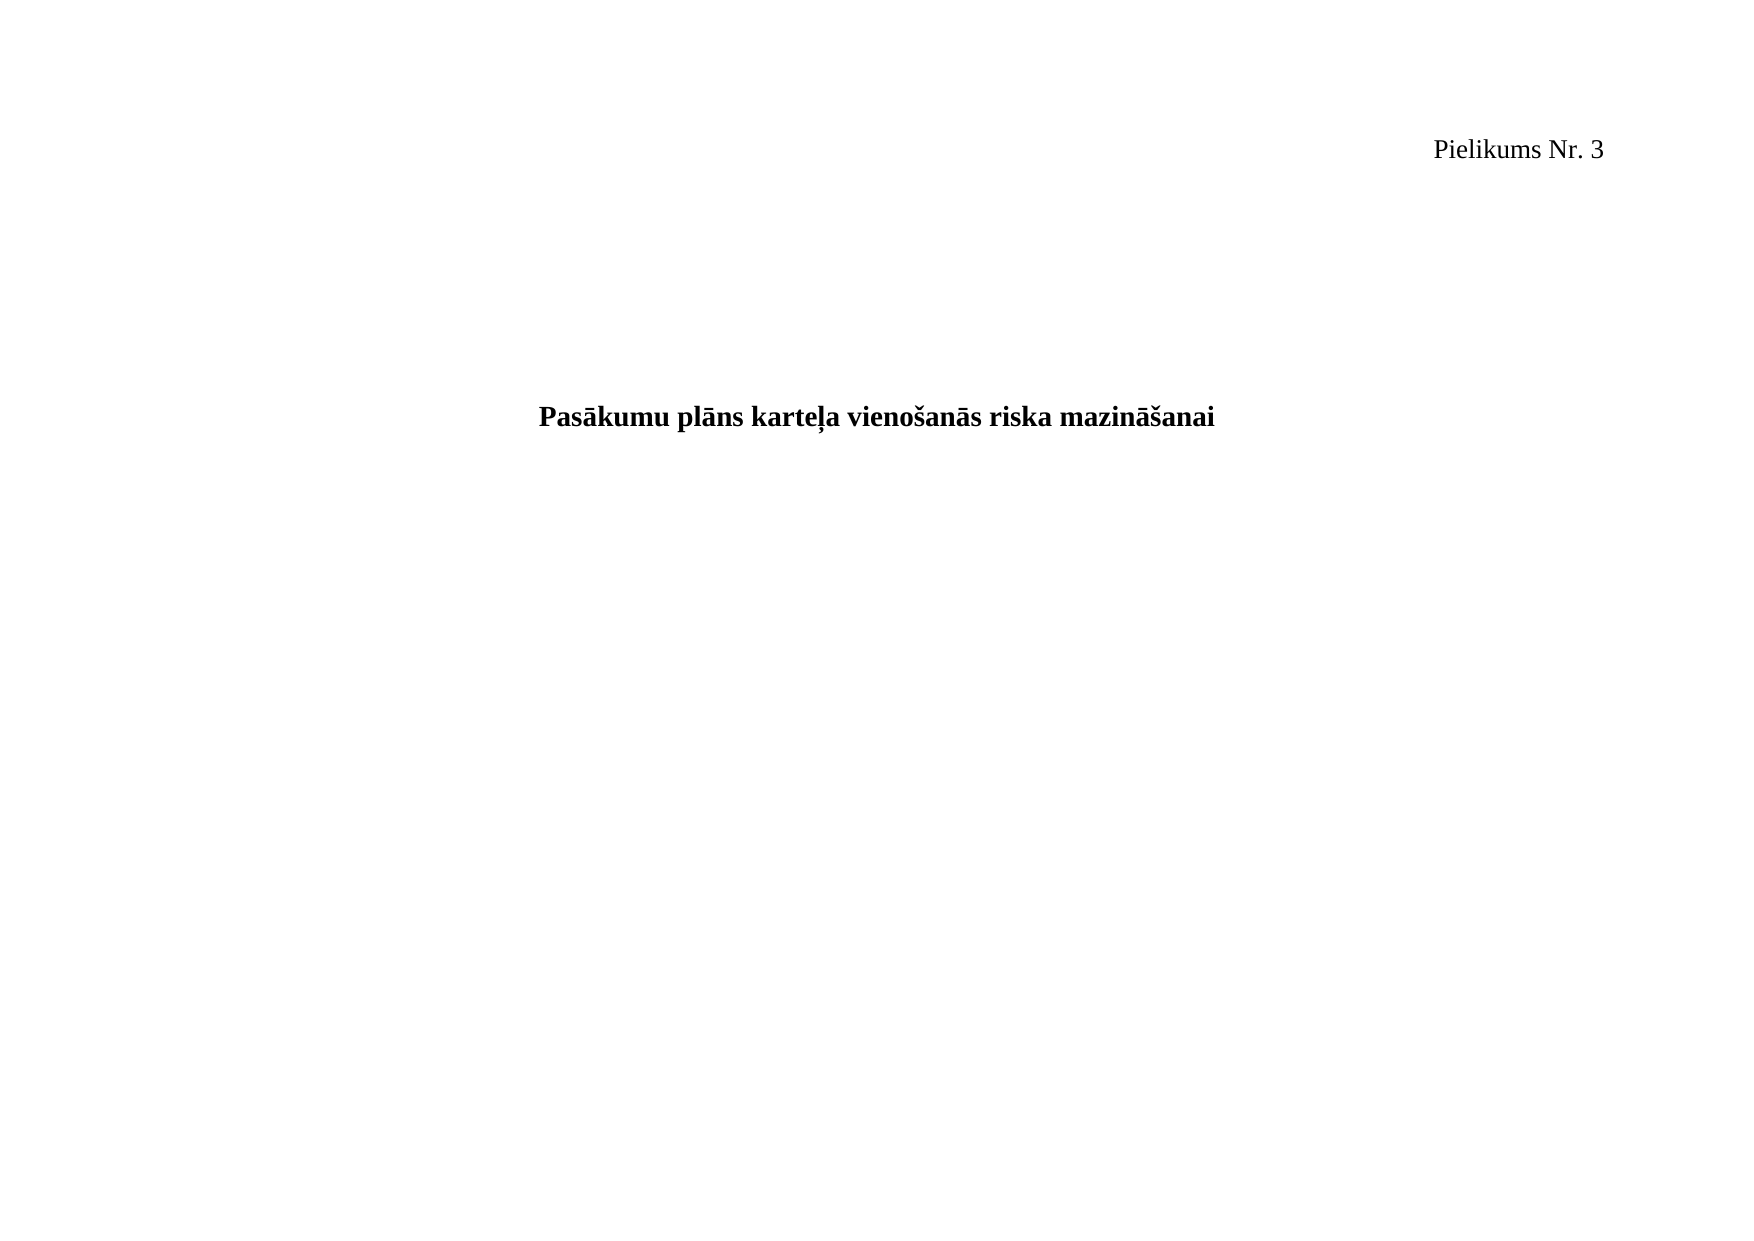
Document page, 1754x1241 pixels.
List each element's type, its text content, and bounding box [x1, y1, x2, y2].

text Pielikums Nr. 3 [150, 133, 1604, 164]
text Pasākumu plāns karteļa vienošanās riska mazināšanai [150, 399, 1604, 432]
